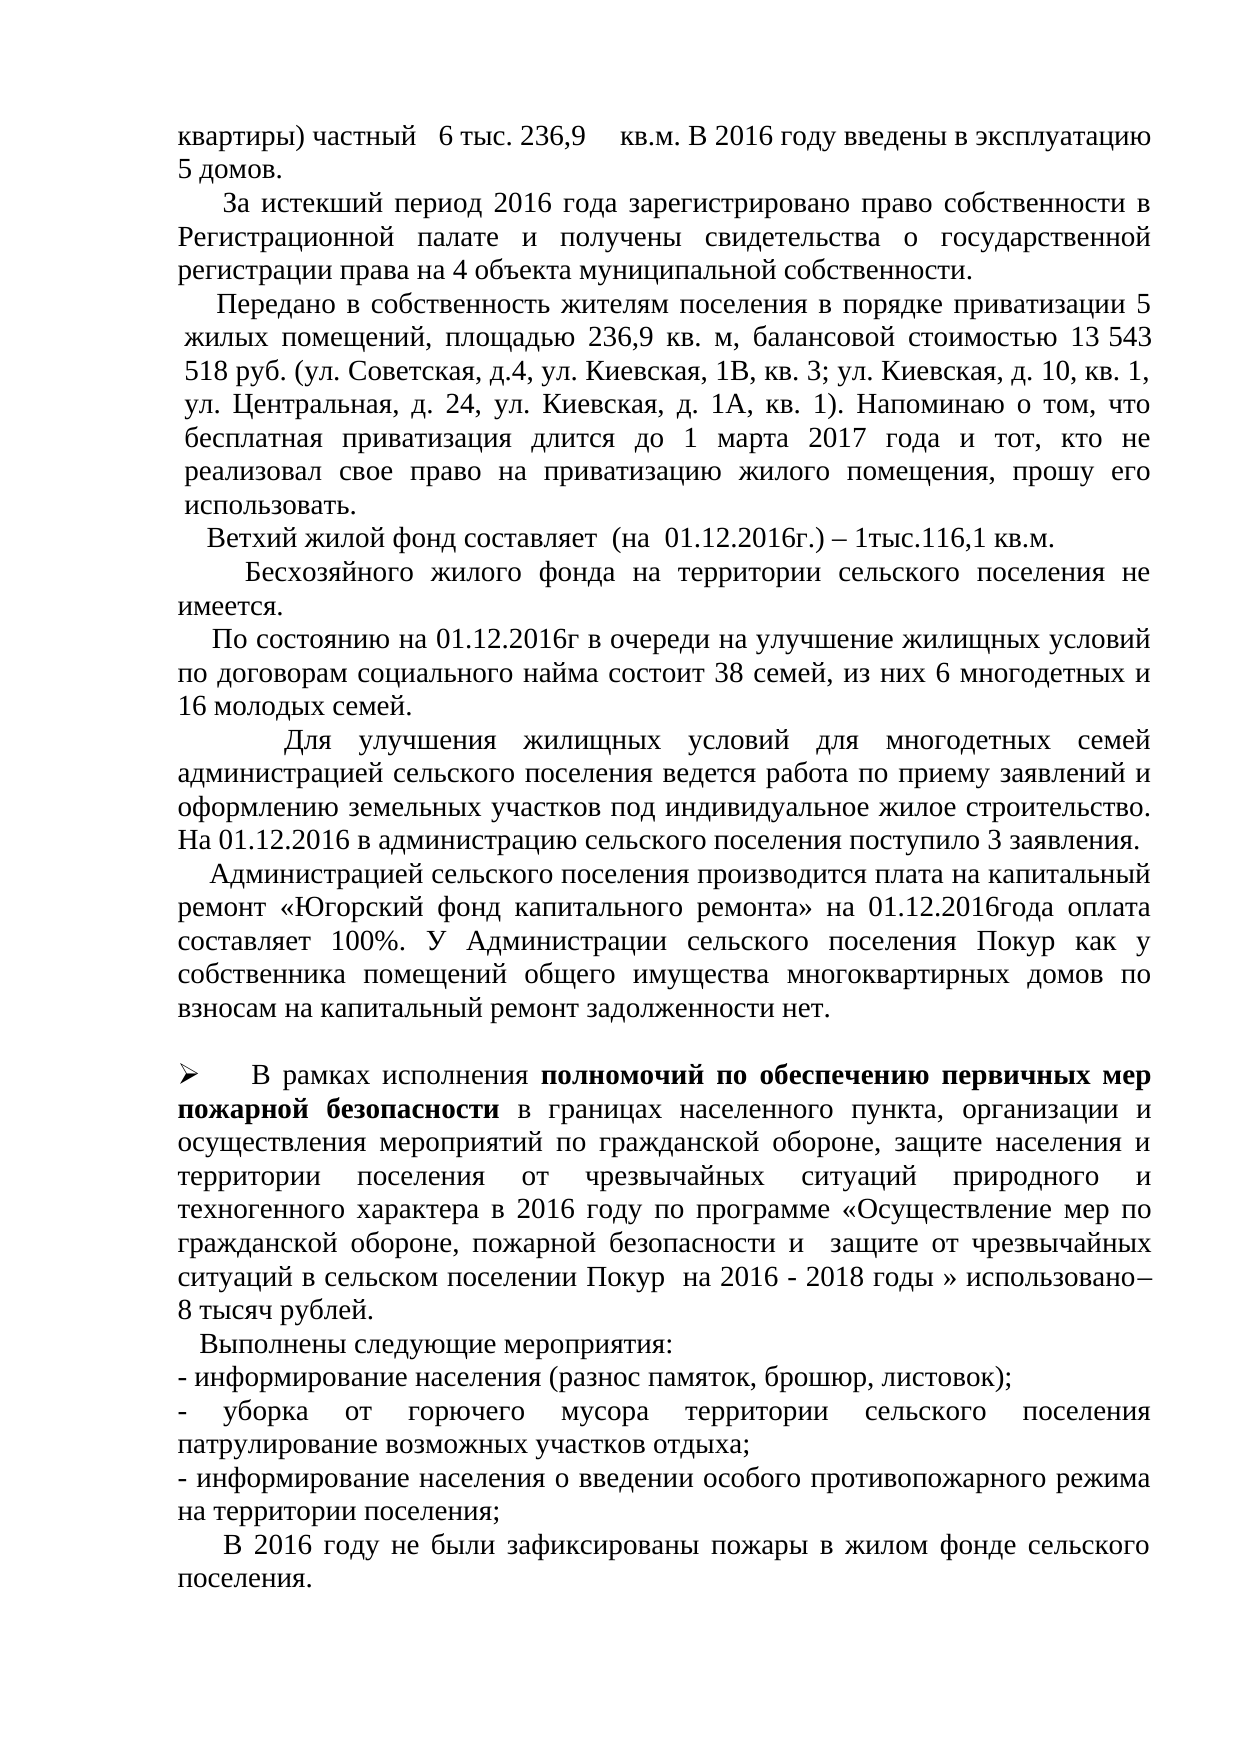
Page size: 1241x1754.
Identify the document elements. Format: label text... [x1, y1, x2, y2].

text Бесхозяйного жилого фонда на территории сельского поселения не имеется. [177, 554, 1152, 621]
text Выполнены следующие мероприятия: [177, 1326, 1152, 1359]
text - уборка от горючего мусора территории сельского поселения патрулирование возможных участков отдыха; [177, 1393, 1152, 1460]
text В 2016 году не были зафиксированы пожары в жилом фонде сельского поселения. [177, 1527, 1152, 1594]
text Администрацией сельского поселения производится плата на капитальный ремонт «Югорский фонд капитального ремонта» на 01.12.2016года оплата составляет 100%. У Администрации сельского поселения Покур как у собственника помещений общего имущества многоквартирных домов по взносам на капитальный ремонт задолженности нет. [177, 856, 1152, 1024]
text Ветхий жилой фонд составляет (на 01.12.2016г.) – 1тыс.116,1 кв.м. [177, 521, 1152, 554]
list За истекший период 2016 года зарегистрировано право собственности в Регистрационной палате и получены свидетельства о государственной регистрации права на 4 объекта муниципальной собственности. [177, 185, 1152, 286]
text Передано в собственность жителям поселения в порядке приватизации 5 жилых помещений, площадью 236,9 кв. м, балансовой стоимостью 13 543 518 руб. (ул. Советская, д.4, ул. Киевская, 1В, кв. 3; ул. Киевская, д. 10, кв. 1, ул. Центральная, д. 24, ул. Киевская, д. 1А, кв. 1). Напоминаю о том, что бесплатная приватизация длится до 1 марта 2017 года и тот, кто не реализовал свое право на приватизацию жилого помещения, прошу его использовать. [184, 286, 1152, 521]
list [177, 118, 1152, 185]
text - информирование населения о введении особого противопожарного режима на территории поселения; [177, 1460, 1152, 1527]
text Для улучшения жилищных условий для многодетных семей администрацией сельского поселения ведется работа по приему заявлений и оформлению земельных участков под индивидуальное жилое строительство. На 01.12.2016 в администрацию сельского поселения поступило 3 заявления. [177, 722, 1152, 856]
text - информирование населения (разнос памяток, брошюр, листовок); [177, 1359, 1152, 1393]
list В рамках исполнения полномочий по обеспечению первичных мер пожарной безопасности в границах населенного пункта, организации и осуществления мероприятий по гражданской обороне, защите населения и территории поселения от чрезвычайных ситуаций природного и техногенного характера в 2016 году по программе «Осуществление мер по гражданской обороне, пожарной безопасности и защите от чрезвычайных ситуаций в сельском поселении Покур на 2016 - 2018 годы » использовано– 8 тысяч рублей. [177, 1057, 1152, 1326]
text По состоянию на 01.12.2016г в очереди на улучшение жилищных условий по договорам социального найма состоит 38 семей, из них 6 многодетных и 16 молодых семей. [177, 621, 1152, 722]
